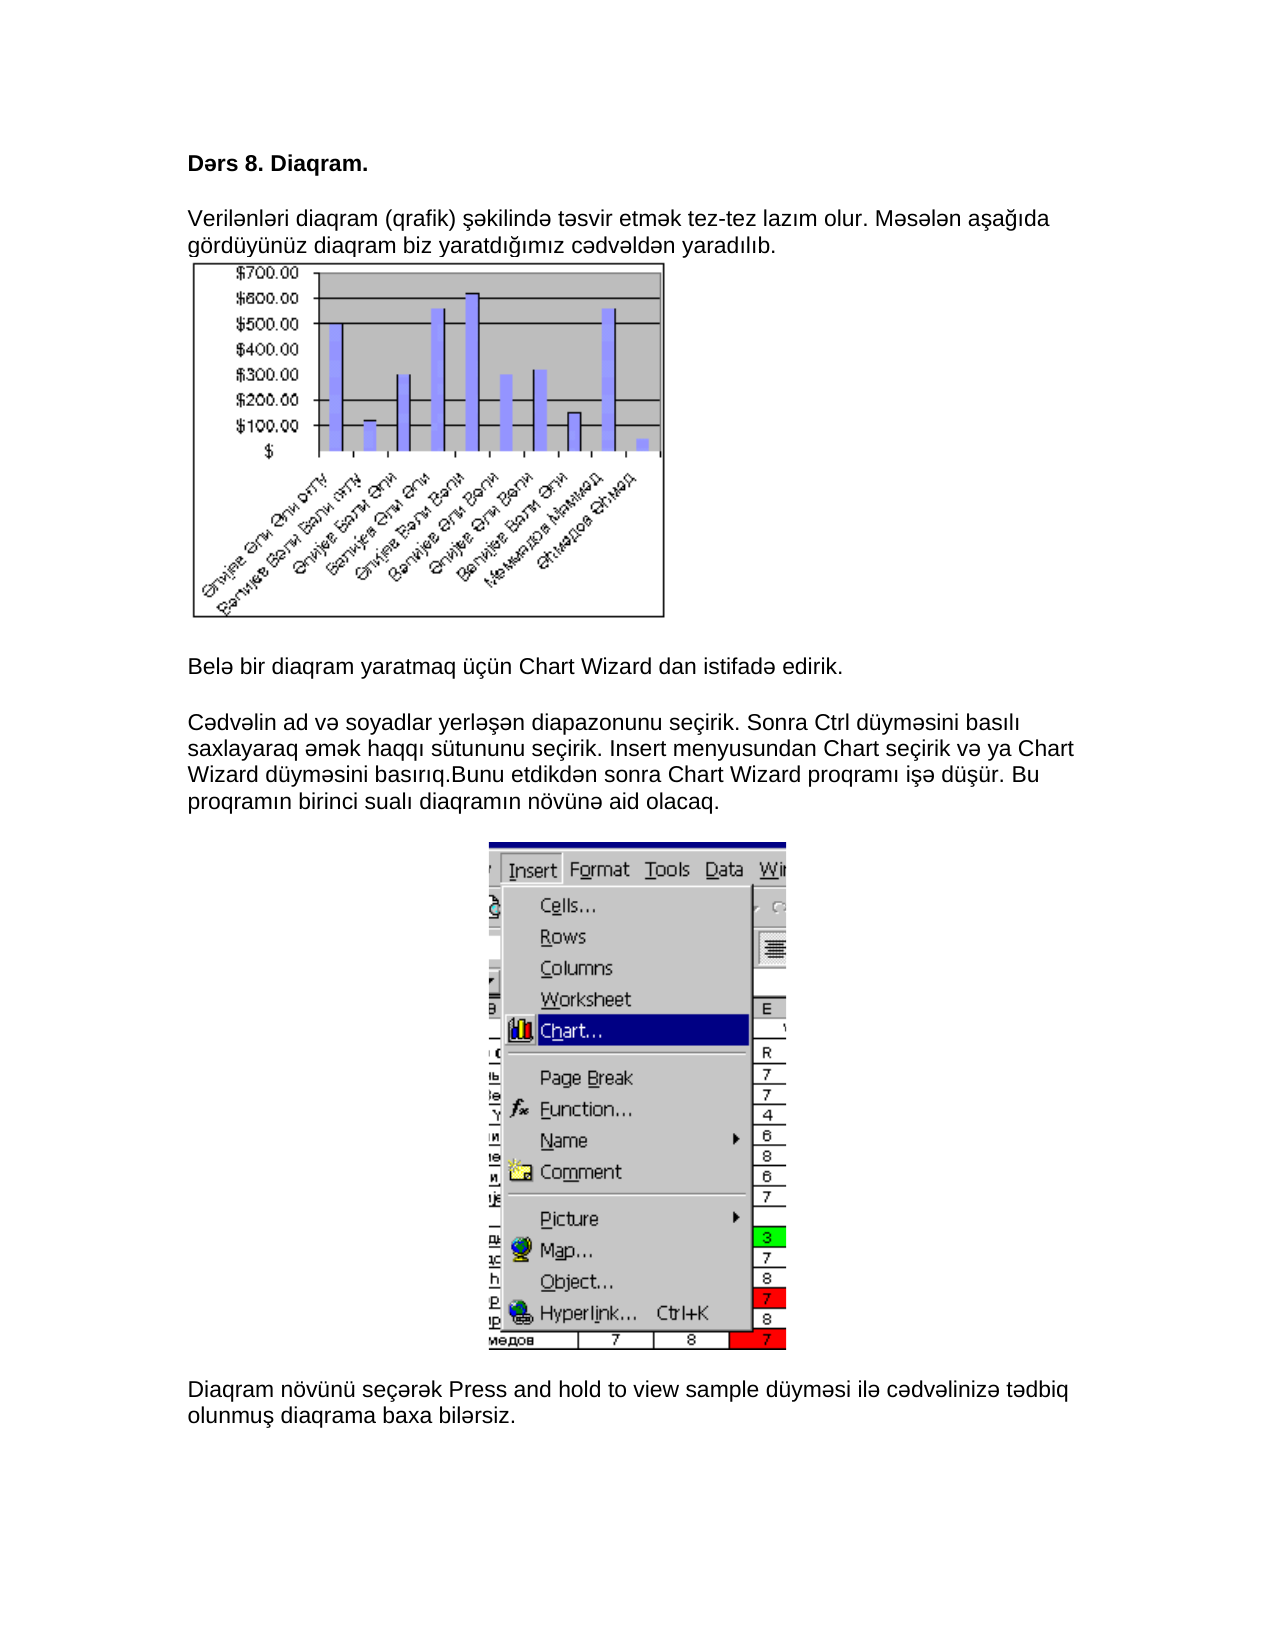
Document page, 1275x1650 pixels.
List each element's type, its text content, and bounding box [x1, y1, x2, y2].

subtitle Dərs 8. Diaqram. [187, 149, 1096, 176]
picture [187, 257, 671, 624]
text Diaqram növünü seçərək Press and hold to view sample düyməsi ilə cədvəlinizə tədbiq olunmuş diaqrama baxa bilərsiz. [187, 1376, 1096, 1428]
text Cədvəlin ad və soyadlar yerləşən diapazonunu seçirik. Sonra Ctrl düyməsini basılı saxlayaraq əmək haqqı sütununu seçirik. Insert menyusundan Chart seçirik və ya Chart Wizard düyməsini basırıq.Bunu etdikdən sonra Chart Wizard proqramı işə düşür. Bu proqramın birinci sualı diaqramın növünə aid olacaq. [187, 708, 1076, 814]
picture [488, 842, 787, 1350]
text Belə bir diaqram yaratmaq üçün Chart Wizard dan istifadə edirik. [187, 653, 1096, 679]
